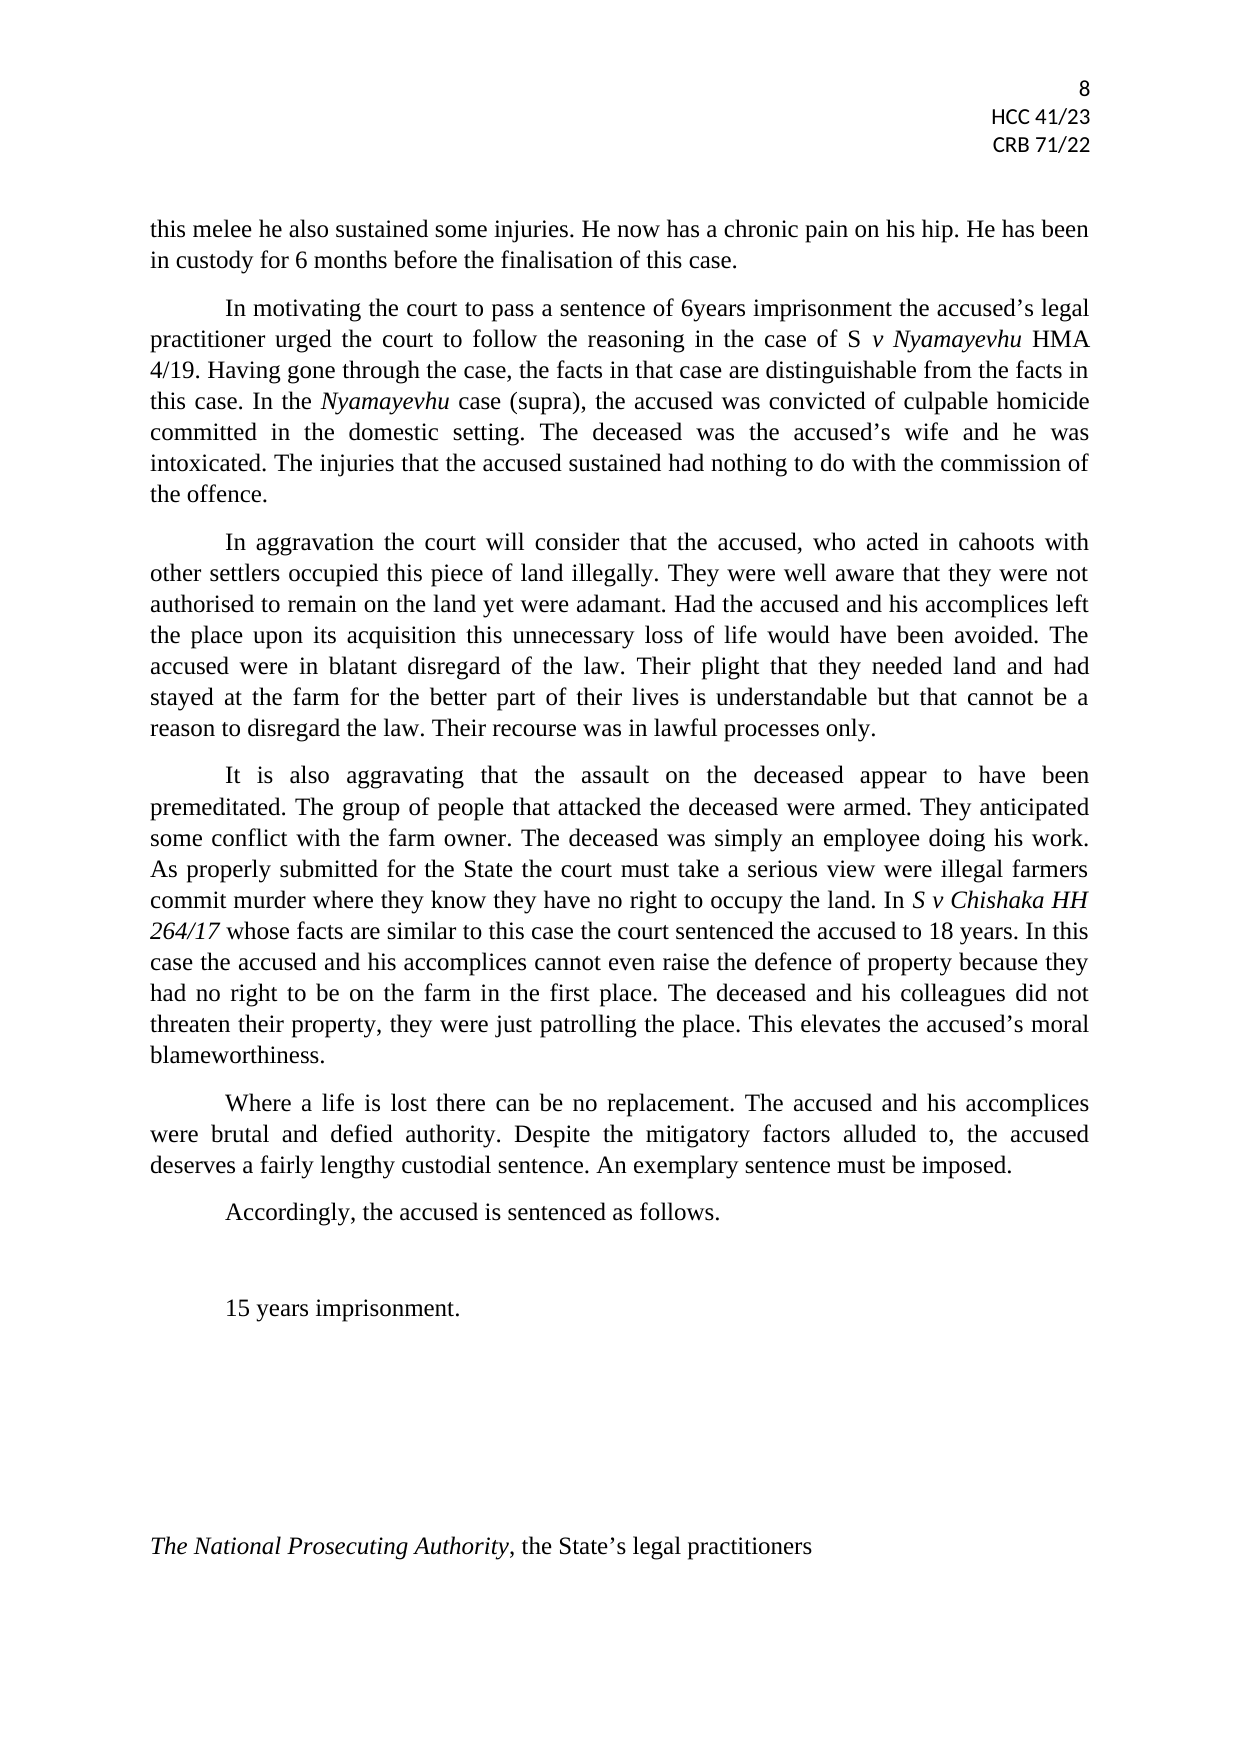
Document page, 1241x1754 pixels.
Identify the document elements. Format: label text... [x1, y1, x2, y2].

text The National Prosecuting Authority, the State’s legal practitioners [150, 1531, 1090, 1560]
text In motivating the court to pass a sentence of 6years imprisonment the accused’s legal practitioner urged the court to follow the reasoning in the case of S v Nyamayevhu HMA 4/19. Having gone through the case, the facts in that case are distinguishable from the facts in this case. In the Nyamayevhu case (supra), the accused was convicted of culpable homicide committed in the domestic setting. The deceased was the accused’s wife and he was intoxicated. The injuries that the accused sustained had nothing to do with the commission of the offence. [150, 293, 1090, 508]
text Accordingly, the accused is sentenced as follows. [150, 1197, 1090, 1226]
text Where a life is lost there can be no replacement. The accused and his accomplices were brutal and defied authority. Despite the mitigatory factors alluded to, the accused deserves a fairly lengthy custodial sentence. An exemplary sentence must be imposed. [150, 1088, 1090, 1178]
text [150, 214, 1090, 274]
text 15 years imprisonment. [150, 1293, 1090, 1322]
text In aggravation the court will consider that the accused, who acted in cahoots with other settlers occupied this piece of land illegally. They were well aware that they were not authorised to remain on the land yet were adamant. Had the accused and his accomplices left the place upon its acquisition this unnecessary loss of life would have been avoided. The accused were in blatant disregard of the law. Their plight that they needed land and had stayed at the farm for the better part of their lives is understandable but that cannot be a reason to disregard the law. Their recourse was in lawful processes only. [150, 527, 1090, 742]
text It is also aggravating that the assault on the deceased appear to have been premeditated. The group of people that attacked the deceased were armed. They anticipated some conflict with the farm owner. The deceased was simply an employee doing his work. As properly submitted for the State the court must take a serious view were illegal farmers commit murder where they know they have no right to occupy the land. In S v Chishaka HH 264/17 whose facts are similar to this case the court sentenced the accused to 18 years. In this case the accused and his accomplices cannot even raise the defence of property because they had no right to be on the farm in the first place. The deceased and his colleagues did not threaten their property, they were just patrolling the place. This elevates the accused’s moral blameworthiness. [150, 761, 1090, 1069]
